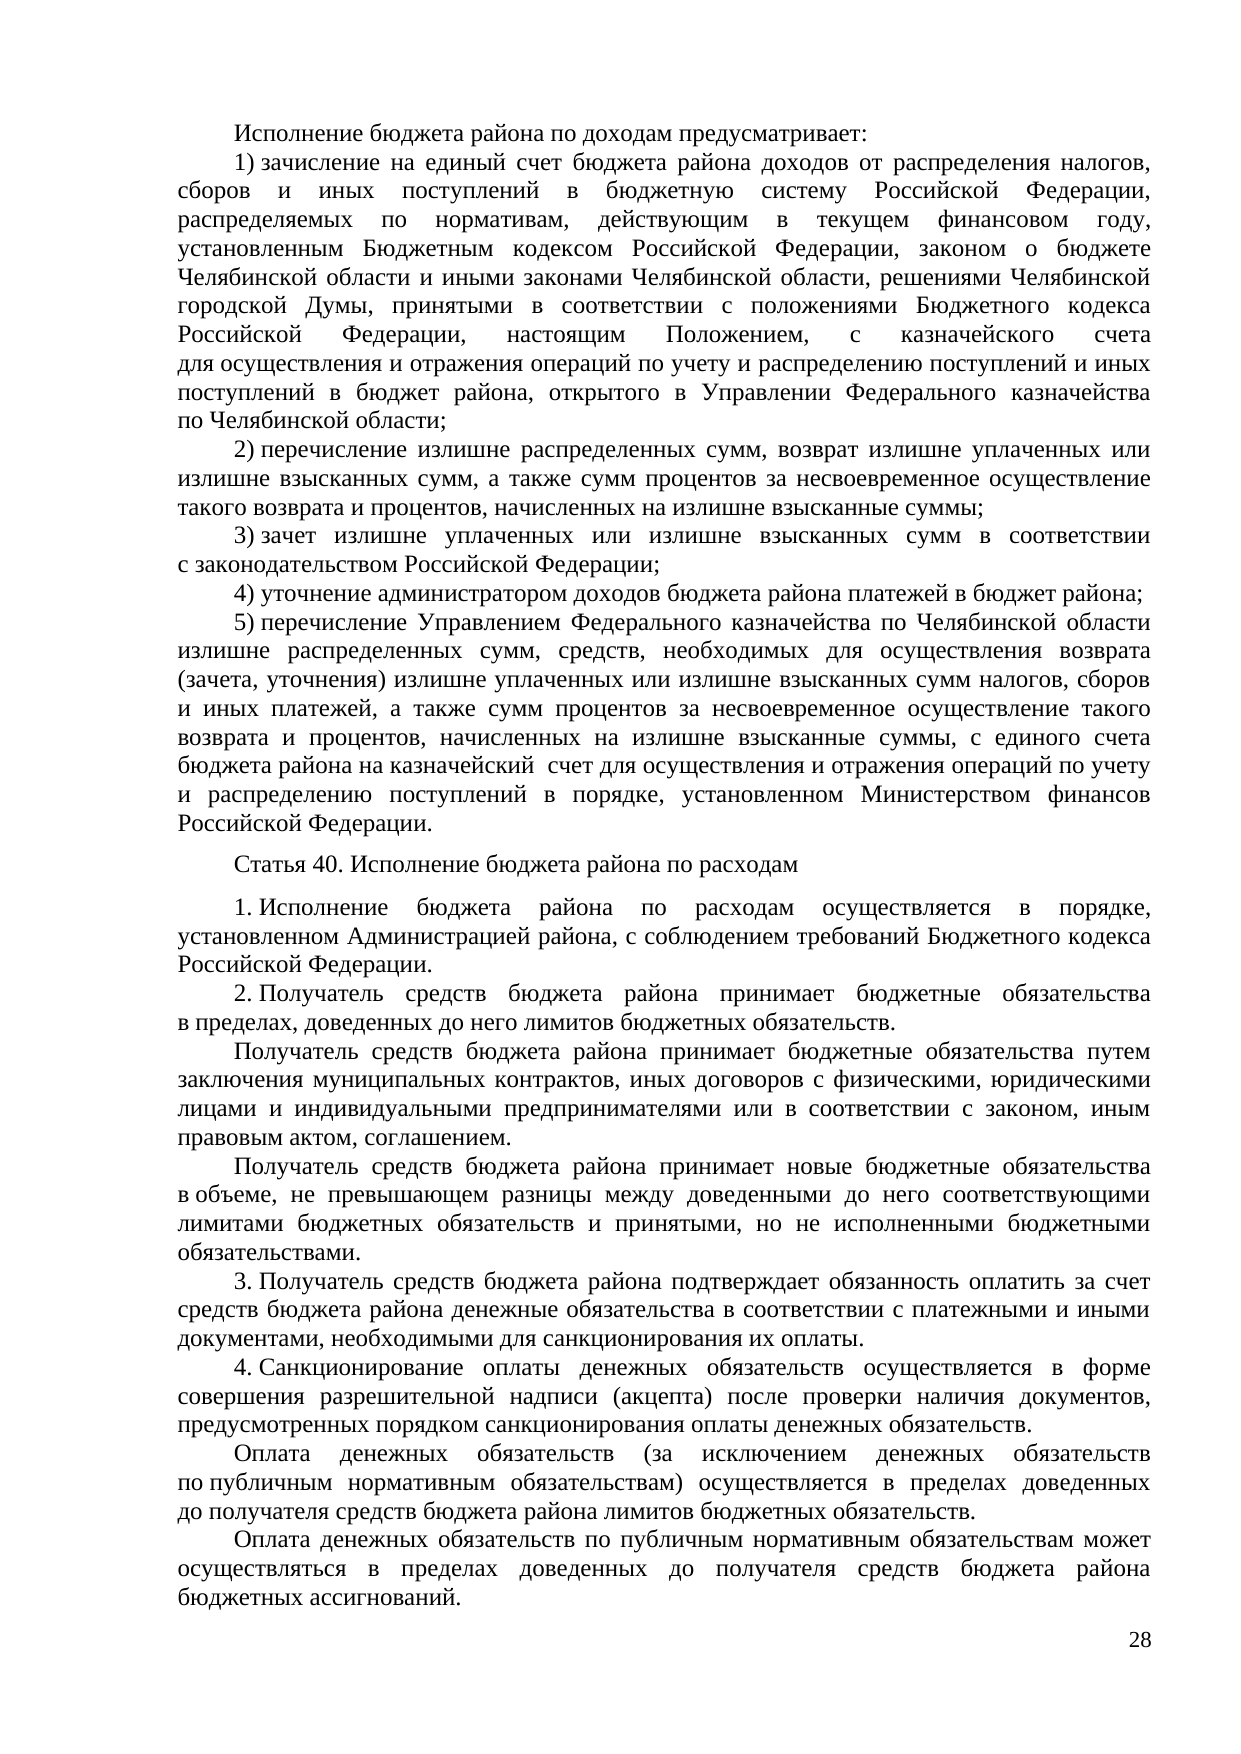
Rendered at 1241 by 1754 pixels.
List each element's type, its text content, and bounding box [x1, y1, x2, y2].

title Статья 40. Исполнение бюджета района по расходам [177, 849, 1152, 878]
text Оплата денежных обязательств по публичным нормативным обязательствам может осуществляться в пределах доведенных до получателя средств бюджета района бюджетных ассигнований. [177, 1524, 1152, 1611]
text 3) зачет излишне уплаченных или излишне взысканных сумм в соответствии с законодательством Российской Федерации; [177, 521, 1152, 578]
text Исполнение бюджета района по доходам предусматривает: [177, 118, 1152, 147]
text 4) уточнение администратором доходов бюджета района платежей в бюджет района; [177, 578, 1152, 607]
text 1) зачисление на единый счет бюджета района доходов от распределения налогов, сборов и иных поступлений в бюджетную систему Российской Федерации, распределяемых по нормативам, действующим в текущем финансовом году, установленным Бюджетным кодексом Российской Федерации, законом о бюджете Челябинской области и иными законами Челябинской области, решениями Челябинской городской Думы, принятыми в соответствии с положениями Бюджетного кодекса Российской Федерации, настоящим Положением, с казначейского счета для осуществления и отражения операций по учету и распределению поступлений и иных поступлений в бюджет района, открытого в Управлении Федерального казначейства по Челябинской области; [177, 147, 1152, 434]
text Получатель средств бюджета района принимает новые бюджетные обязательства в объеме, не превышающем разницы между доведенными до него соответствующими лимитами бюджетных обязательств и принятыми, но не исполненными бюджетными обязательствами. [177, 1151, 1152, 1266]
text 4. Санкционирование оплаты денежных обязательств осуществляется в форме совершения разрешительной надписи (акцепта) после проверки наличия документов, предусмотренных порядком санкционирования оплаты денежных обязательств. [177, 1352, 1152, 1438]
text 1. Исполнение бюджета района по расходам осуществляется в порядке, установленном Администрацией района, с соблюдением требований Бюджетного кодекса Российской Федерации. [177, 892, 1152, 978]
text Получатель средств бюджета района принимает бюджетные обязательства путем заключения муниципальных контрактов, иных договоров с физическими, юридическими лицами и индивидуальными предпринимателями или в соответствии с законом, иным правовым актом, соглашением. [177, 1036, 1152, 1151]
text 5) перечисление Управлением Федерального казначейства по Челябинской области излишне распределенных сумм, средств, необходимых для осуществления возврата (зачета, уточнения) излишне уплаченных или излишне взысканных сумм налогов, сборов и иных платежей, а также сумм процентов за несвоевременное осуществление такого возврата и процентов, начисленных на излишне взысканные суммы, с единого счета бюджета района на казначейский счет для осуществления и отражения операций по учету и распределению поступлений в порядке, установленном Министерством финансов Российской Федерации. [177, 607, 1152, 837]
text 3. Получатель средств бюджета района подтверждает обязанность оплатить за счет средств бюджета района денежные обязательства в соответствии с платежными и иными документами, необходимыми для санкционирования их оплаты. [177, 1266, 1152, 1352]
text Оплата денежных обязательств (за исключением денежных обязательств по публичным нормативным обязательствам) осуществляется в пределах доведенных до получателя средств бюджета района лимитов бюджетных обязательств. [177, 1438, 1152, 1524]
text 2. Получатель средств бюджета района принимает бюджетные обязательства в пределах, доведенных до него лимитов бюджетных обязательств. [177, 978, 1152, 1036]
text 2) перечисление излишне распределенных сумм, возврат излишне уплаченных или излишне взысканных сумм, а также сумм процентов за несвоевременное осуществление такого возврата и процентов, начисленных на излишне взысканные суммы; [177, 434, 1152, 521]
